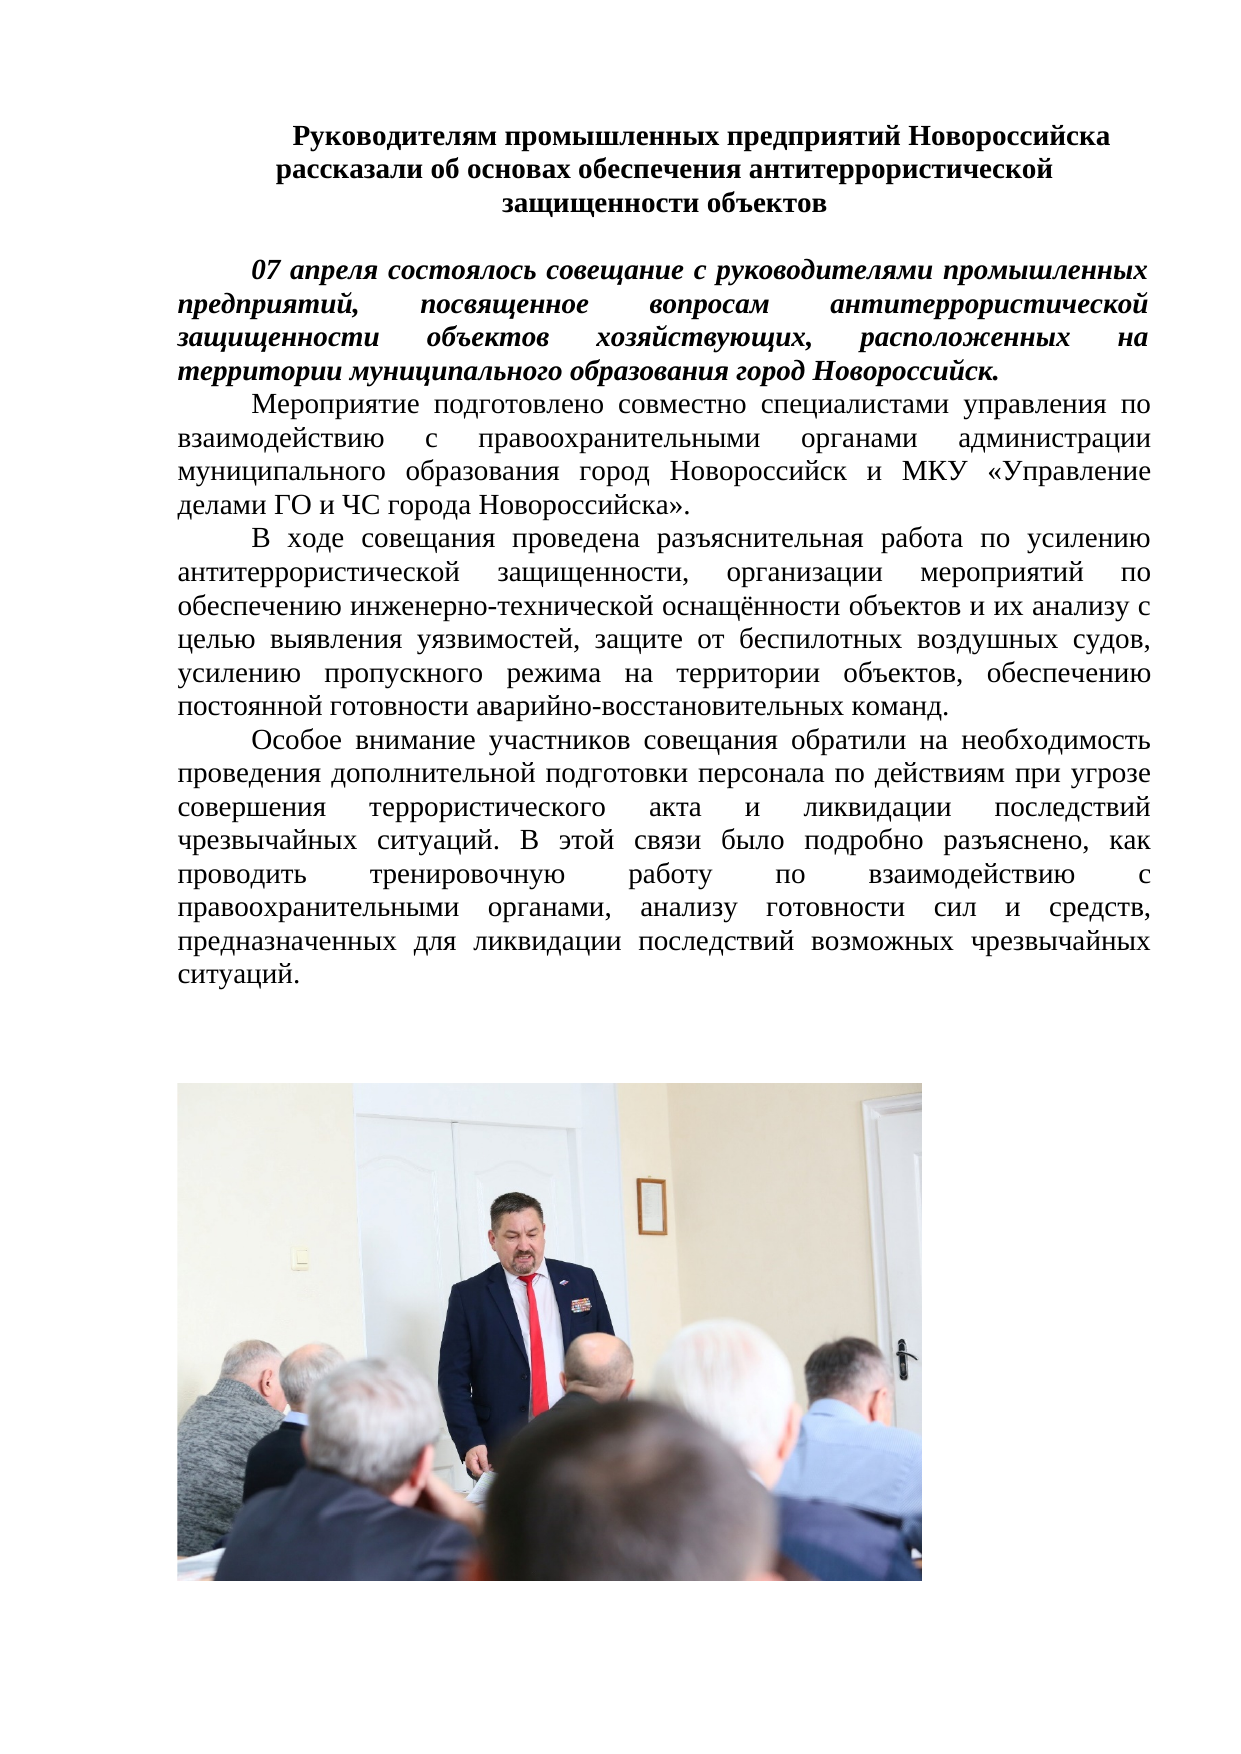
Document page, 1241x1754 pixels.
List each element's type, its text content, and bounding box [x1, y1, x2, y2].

text Особое внимание участников совещания обратили на необходимость проведения дополнительной подготовки персонала по действиям при угрозе совершения террористического акта и ликвидации последствий чрезвычайных ситуаций. В этой связи было подробно разъяснено, как проводить тренировочную работу по взаимодействию с правоохранительными органами, анализу готовности сил и средств, предназначенных для ликвидации последствий возможных чрезвычайных ситуаций. [177, 722, 1152, 990]
text Руководителям промышленных предприятий Новороссийска рассказали об основах обеспечения антитеррористической защищенности объектов [177, 118, 1152, 219]
picture [177, 1083, 922, 1581]
text В ходе совещания проведена разъяснительная работа по усилению антитеррористической защищенности, организации мероприятий по обеспечению инженерно-технической оснащённости объектов и их анализу с целью выявления уязвимостей, защите от беспилотных воздушных судов, усилению пропускного режима на территории объектов, обеспечению постоянной готовности аварийно-восстановительных команд. [177, 521, 1152, 722]
text 07 апреля состоялось совещание с руководителями промышленных предприятий, посвященное вопросам антитеррористической защищенности объектов хозяйствующих, расположенных на территории муниципального образования город Новороссийск. [177, 252, 1152, 386]
text Мероприятие подготовлено совместно специалистами управления по взаимодействию с правоохранительными органами администрации муниципального образования город Новороссийск и МКУ «Управление делами ГО и ЧС города Новороссийска». [177, 386, 1152, 521]
